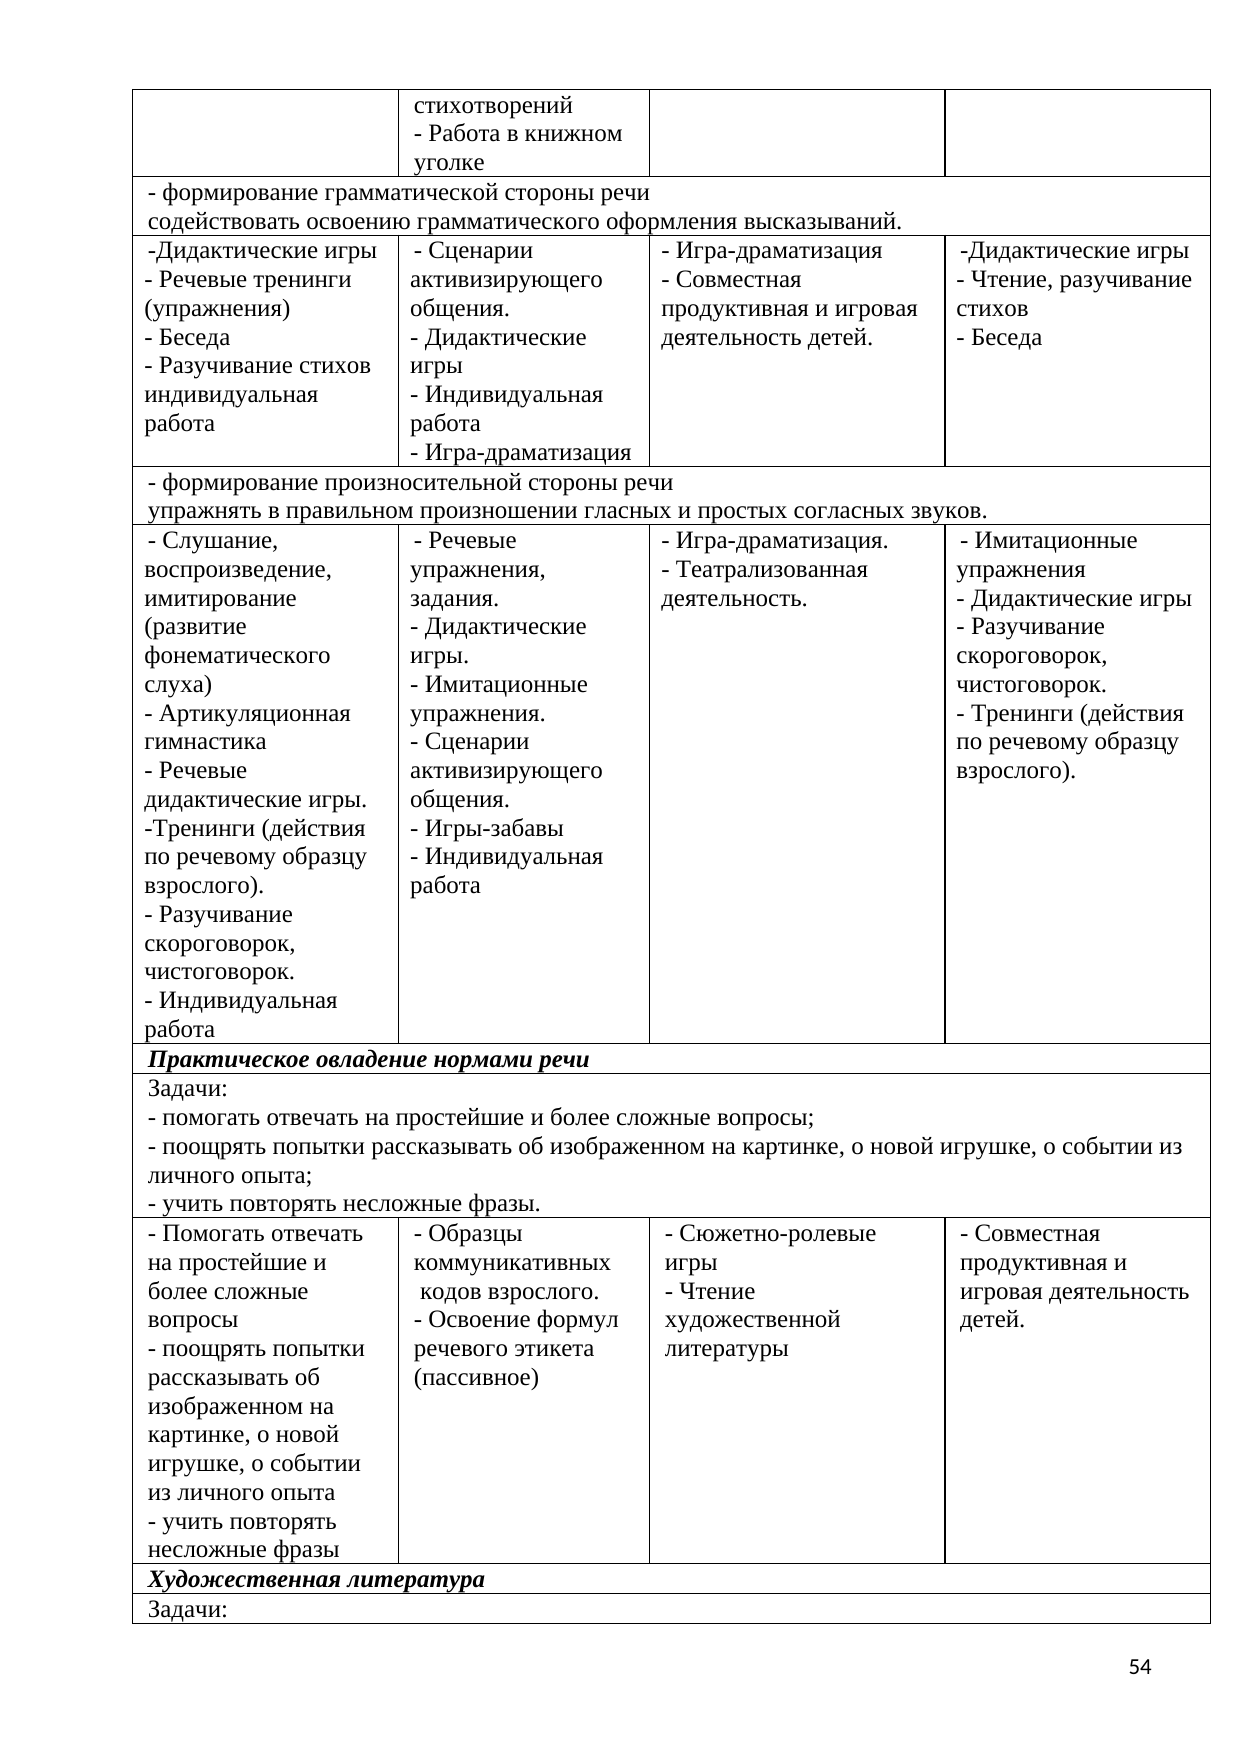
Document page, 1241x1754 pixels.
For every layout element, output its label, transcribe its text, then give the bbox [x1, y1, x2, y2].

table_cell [133, 90, 398, 176]
table_cell - Имитационные упражнения - Дидактические игры - Разучивание скороговорок, чистоговорок. - Тренинги (действия по речевому образцу взрослого). [946, 525, 1210, 1043]
table_cell - формирование грамматической стороны речи содействовать освоению грамматического оформления высказываний. [133, 177, 1210, 234]
table_cell - Сценарии активизирующего общения. - Дидактические игры - Индивидуальная работа - Игра-драматизация [399, 236, 649, 466]
table_cell - Помогать отвечать на простейшие и более сложные вопросы - поощрять попытки рассказывать об изображенном на картинке, о новой игрушке, о событии из личного опыта - учить повторять несложные фразы [133, 1218, 398, 1563]
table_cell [946, 90, 1210, 176]
table_cell - Сюжетно-ролевые игры - Чтение художественной литературы [650, 1218, 944, 1563]
table_cell Художественная литература [133, 1564, 1210, 1593]
table_cell -Дидактические игры - Речевые тренинги (упражнения) - Беседа - Разучивание стихов индивидуальная работа [133, 236, 398, 466]
table_cell - Речевые упражнения, задания. - Дидактические игры. - Имитационные упражнения. - Сценарии активизирующего общения. - Игры-забавы - Индивидуальная работа [399, 525, 649, 1043]
table_cell - Совместная продуктивная и игровая деятельность детей. [946, 1218, 1210, 1563]
table_cell - формирование произносительной стороны речи упражнять в правильном произношении гласных и простых согласных звуков. [133, 467, 1210, 524]
table_cell - Образцы коммуникативных кодов взрослого. - Освоение формул речевого этикета (пассивное) [399, 1218, 649, 1563]
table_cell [650, 90, 944, 176]
table_cell Задачи: - помогать отвечать на простейшие и более сложные вопросы; - поощрять попытки рассказывать об изображенном на картинке, о новой игрушке, о событии из личного опыта; - учить повторять несложные фразы. [133, 1074, 1210, 1217]
table_cell Практическое овладение нормами речи [133, 1044, 1210, 1072]
table_cell - Игра-драматизация. - Театрализованная деятельность. [650, 525, 944, 1043]
table_cell -Дидактические игры - Чтение, разучивание стихов - Беседа [946, 236, 1210, 466]
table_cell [399, 90, 649, 176]
table_cell - Игра-драматизация - Совместная продуктивная и игровая деятельность детей. [650, 236, 944, 466]
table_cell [133, 1594, 1210, 1623]
table_cell - Слушание, воспроизведение, имитирование (развитие фонематического слуха) - Артикуляционная гимнастика - Речевые дидактические игры. -Тренинги (действия по речевому образцу взрослого). - Разучивание скороговорок, чистоговорок. - Индивидуальная работа [133, 525, 398, 1043]
